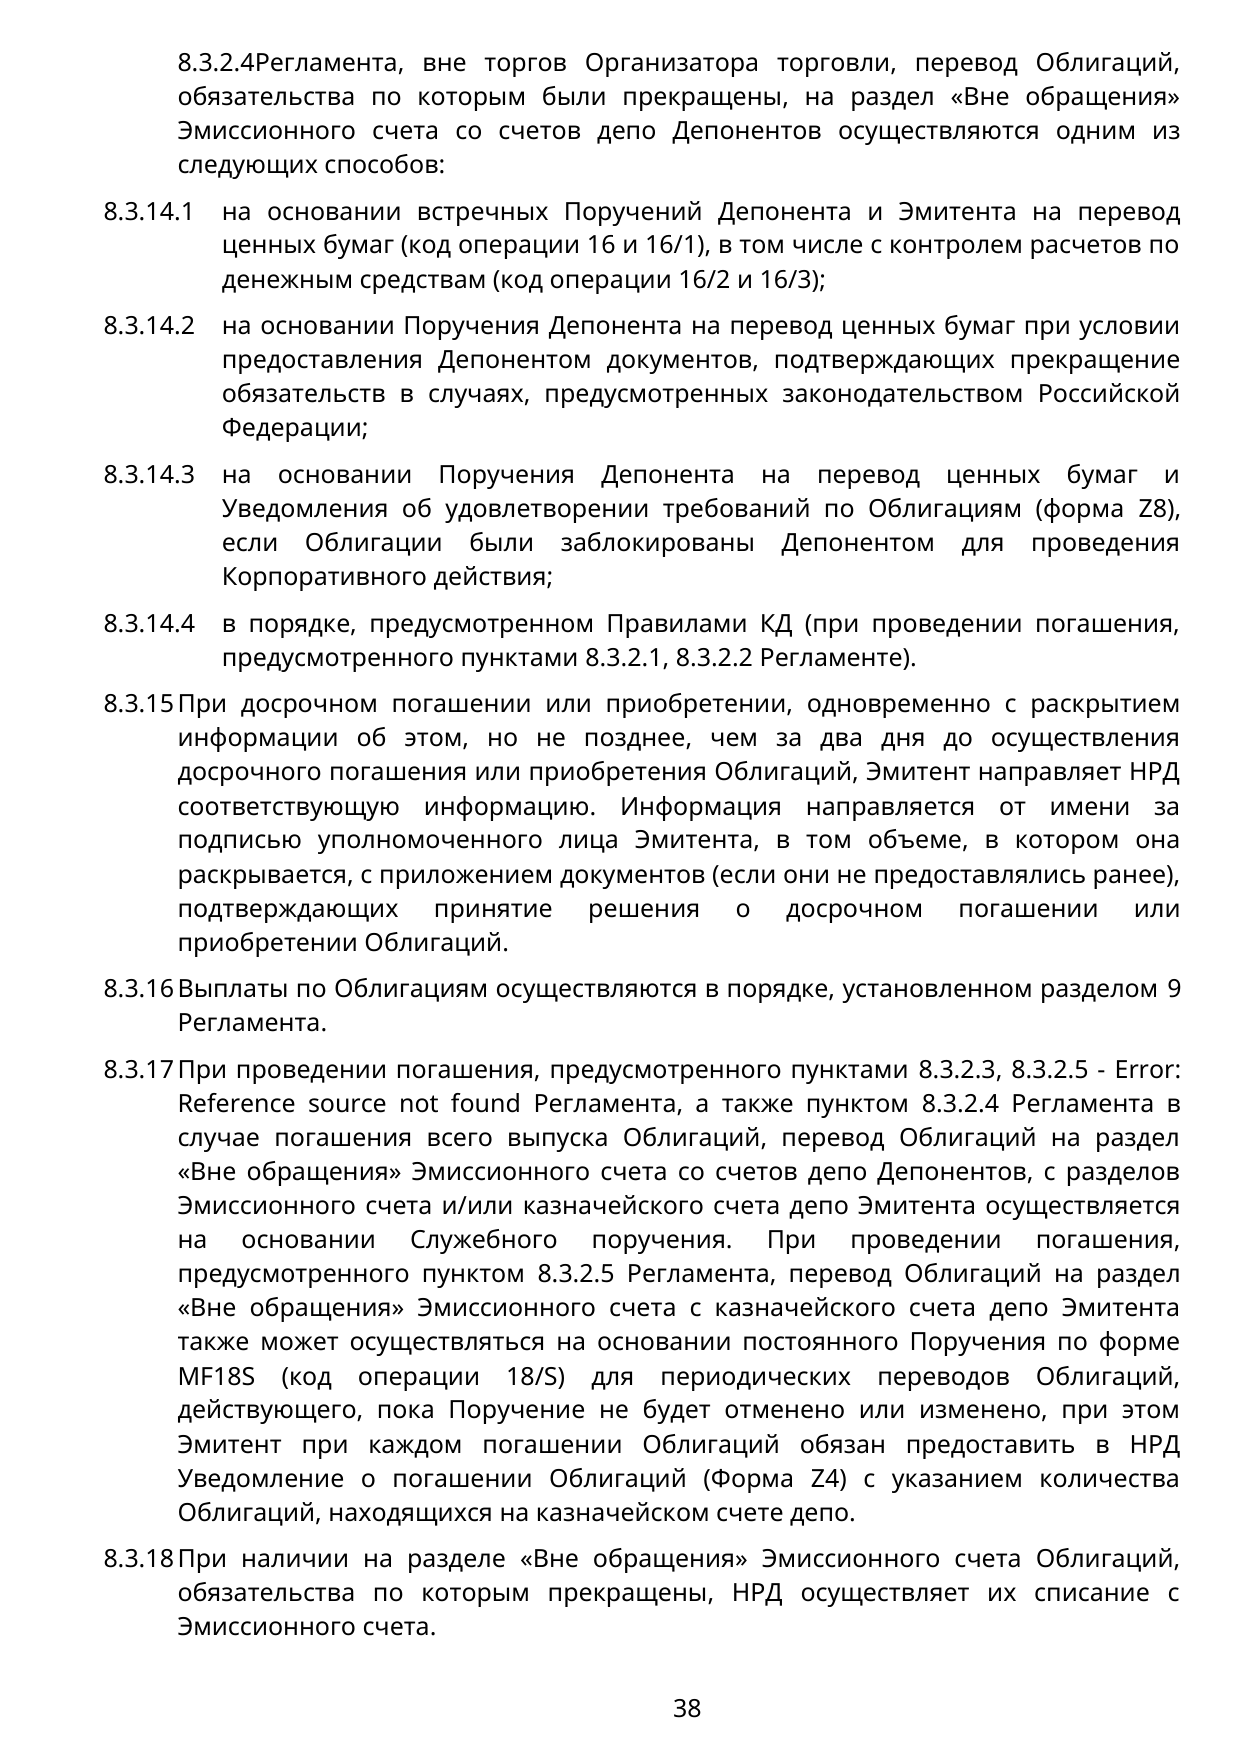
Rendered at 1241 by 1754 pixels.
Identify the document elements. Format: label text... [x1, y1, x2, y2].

list При досрочном погашении или приобретении, одновременно с раскрытием информации об этом, но не позднее, чем за два дня до осуществления досрочного погашения или приобретения Облигаций, Эмитент направляет НРД соответствующую информацию. Информация направляется от имени за подписью уполномоченного лица Эмитента, в том объеме, в котором она раскрывается, с приложением документов (если они не предоставлялись ранее), подтверждающих принятие решения о досрочном погашении или приобретении Облигаций. [103, 686, 1181, 958]
list на основании встречных Поручений Депонента и Эмитента на перевод ценных бумаг (код операции 16 и 16/1), в том числе с контролем расчетов по денежным средствам (код операции 16/2 и 16/3); [103, 193, 1181, 295]
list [103, 44, 1181, 181]
list Выплаты по Облигациям осуществляются в порядке, установленном разделом 9 Регламента. [103, 971, 1181, 1039]
list При наличии на разделе «Вне обращения» Эмиссионного счета Облигаций, обязательства по которым прекращены, НРД осуществляет их списание с Эмиссионного счета. [103, 1541, 1181, 1643]
list на основании Поручения Депонента на перевод ценных бумаг при условии предоставления Депонентом документов, подтверждающих прекращение обязательств в случаях, предусмотренных законодательством Российской Федерации; [103, 308, 1181, 444]
list на основании Поручения Депонента на перевод ценных бумаг и Уведомления об удовлетворении требований по Облигациям (форма Z8), если Облигации были заблокированы Депонентом для проведения Корпоративного действия; [103, 457, 1181, 593]
list в порядке, предусмотренном Правилами КД (при проведении погашения, предусмотренного пунктами 8.3.2.1, 8.3.2.2 Регламенте). [103, 605, 1181, 673]
